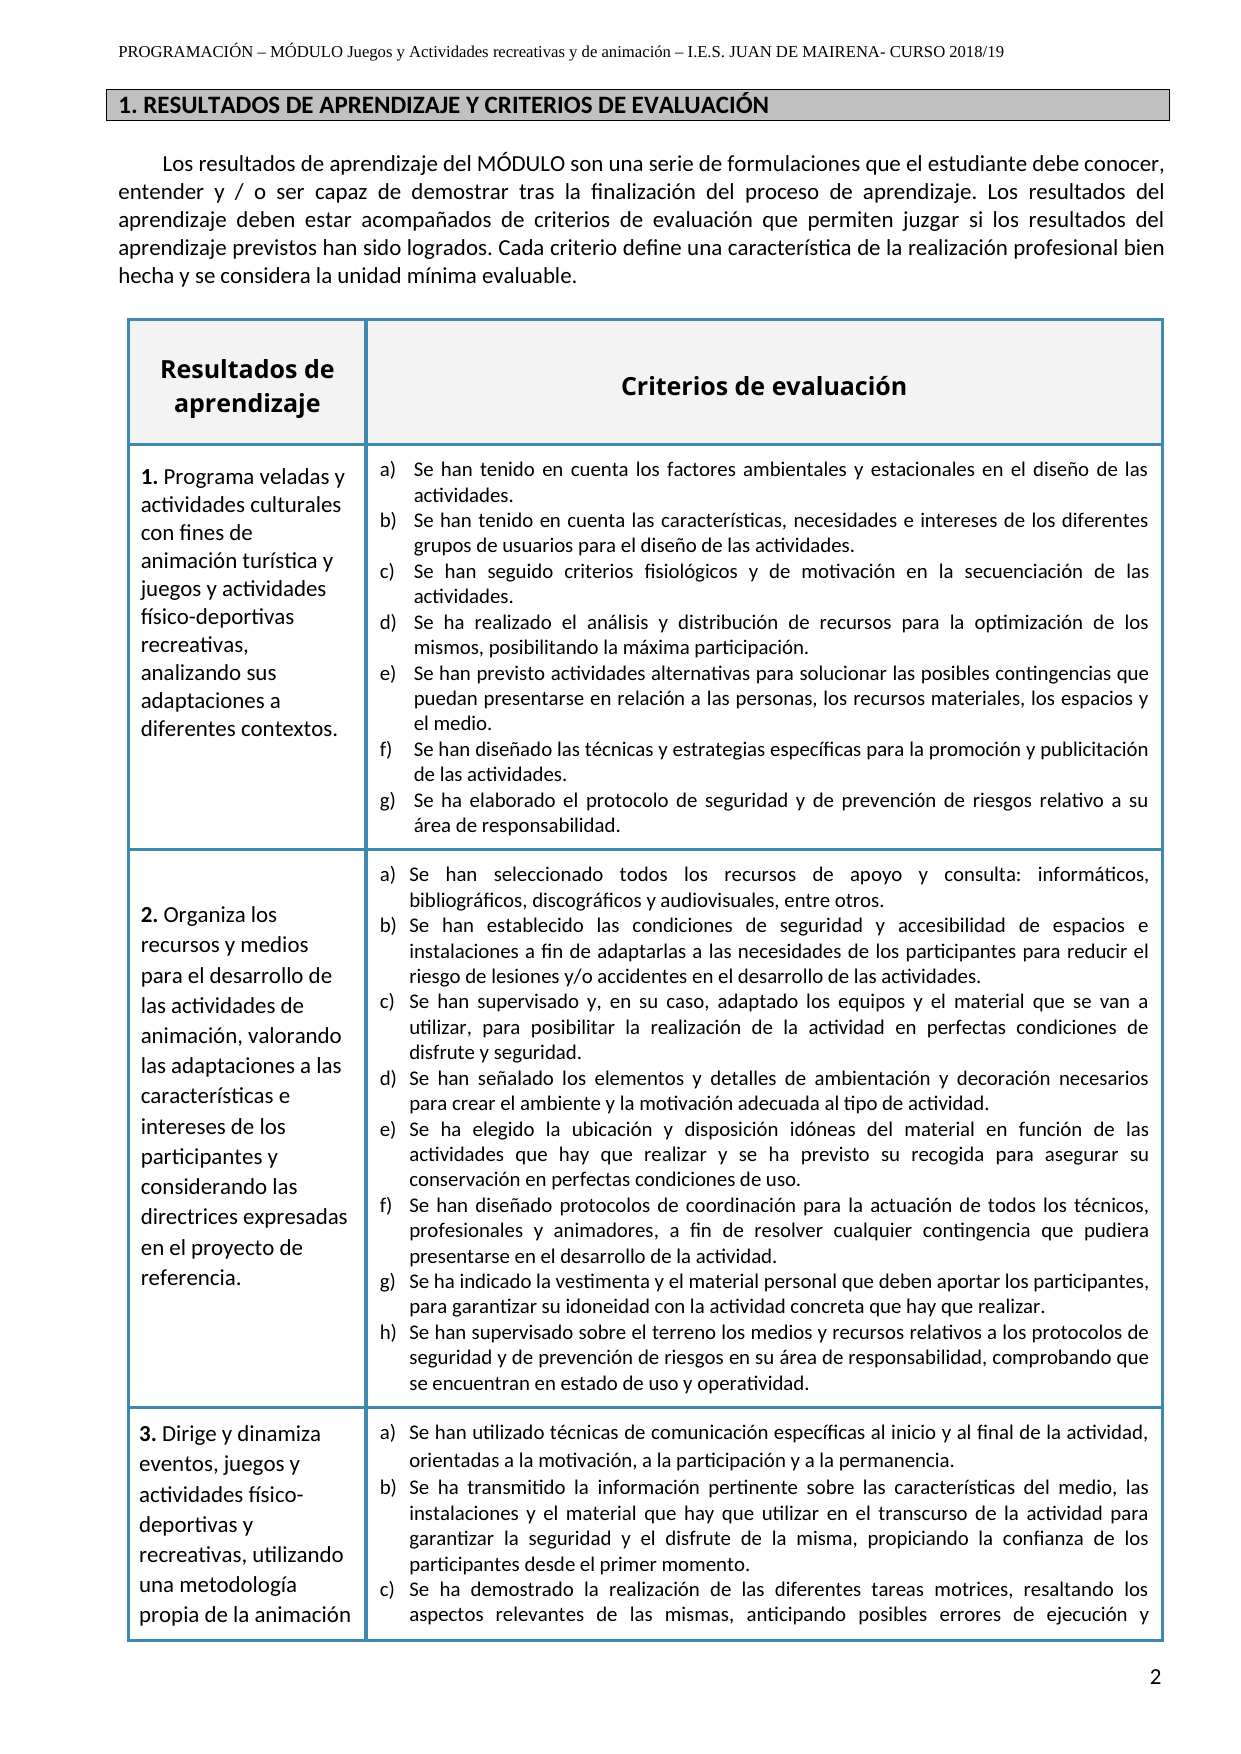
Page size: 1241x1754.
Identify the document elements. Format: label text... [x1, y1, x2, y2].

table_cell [130, 1409, 364, 1639]
table_header Resultados de aprendizaje [130, 321, 364, 443]
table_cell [368, 1409, 1161, 1639]
text Los resultados de aprendizaje del MÓDULO son una serie de formulaciones que el estudiante debe conocer, entender y / o ser capaz de demostrar tras la finalización del proceso de aprendizaje. Los resultados del aprendizaje deben estar acompañados de criterios de evaluación que permiten juzgar si los resultados del aprendizaje previstos han sido logrados. Cada criterio define una característica de la realización profesional bien hecha y se considera la unidad mínima evaluable. [118, 149, 1166, 289]
table_header Criterios de evaluación [368, 321, 1161, 443]
table_cell 2. Organiza los recursos y medios para el desarrollo de las actividades de animación, valorando las adaptaciones a las características e intereses de los participantes y considerando las directrices expresadas en el proyecto de referencia. [130, 851, 364, 1406]
table_cell 1. Programa veladas y actividades culturales con fines de animación turística y juegos y actividades físico-deportivas recreativas, analizando sus adaptaciones a diferentes contextos. [130, 446, 364, 848]
table_header 1. RESULTADOS DE APRENDIZAJE Y CRITERIOS DE EVALUACIÓN [107, 90, 1169, 120]
table_cell Se han tenido en cuenta los factores ambientales y estacionales en el diseño de las actividades. Se han tenido en cuenta las características, necesidades e intereses de los diferentes grupos de usuarios para el diseño de las actividades. Se han seguido criterios fisiológicos y de motivación en la secuenciación de las actividades. Se ha realizado el análisis y distribución de recursos para la optimización de los mismos, posibilitando la máxima participación. Se han previsto actividades alternativas para solucionar las posibles contingencias que puedan presentarse en relación a las personas, los recursos materiales, los espacios y el medio. Se han diseñado las técnicas y estrategias específicas para la promoción y publicitación de las actividades. Se ha elaborado el protocolo de seguridad y de prevención de riesgos relativo a su área de responsabilidad. [368, 446, 1161, 848]
table_cell Se han seleccionado todos los recursos de apoyo y consulta: informáticos, bibliográficos, discográficos y audiovisuales, entre otros. Se han establecido las condiciones de seguridad y accesibilidad de espacios e instalaciones a fin de adaptarlas a las necesidades de los participantes para reducir el riesgo de lesiones y/o accidentes en el desarrollo de las actividades. Se han supervisado y, en su caso, adaptado los equipos y el material que se van a utilizar, para posibilitar la realización de la actividad en perfectas condiciones de disfrute y seguridad. Se han señalado los elementos y detalles de ambientación y decoración necesarios para crear el ambiente y la motivación adecuada al tipo de actividad. Se ha elegido la ubicación y disposición idóneas del material en función de las actividades que hay que realizar y se ha previsto su recogida para asegurar su conservación en perfectas condiciones de uso. Se han diseñado protocolos de coordinación para la actuación de todos los técnicos, profesionales y animadores, a fin de resolver cualquier contingencia que pudiera presentarse en el desarrollo de la actividad. Se ha indicado la vestimenta y el material personal que deben aportar los participantes, para garantizar su idoneidad con la actividad concreta que hay que realizar. Se han supervisado sobre el terreno los medios y recursos relativos a los protocolos de seguridad y de prevención de riesgos en su área de responsabilidad, comprobando que se encuentran en estado de uso y operatividad. [368, 851, 1161, 1406]
